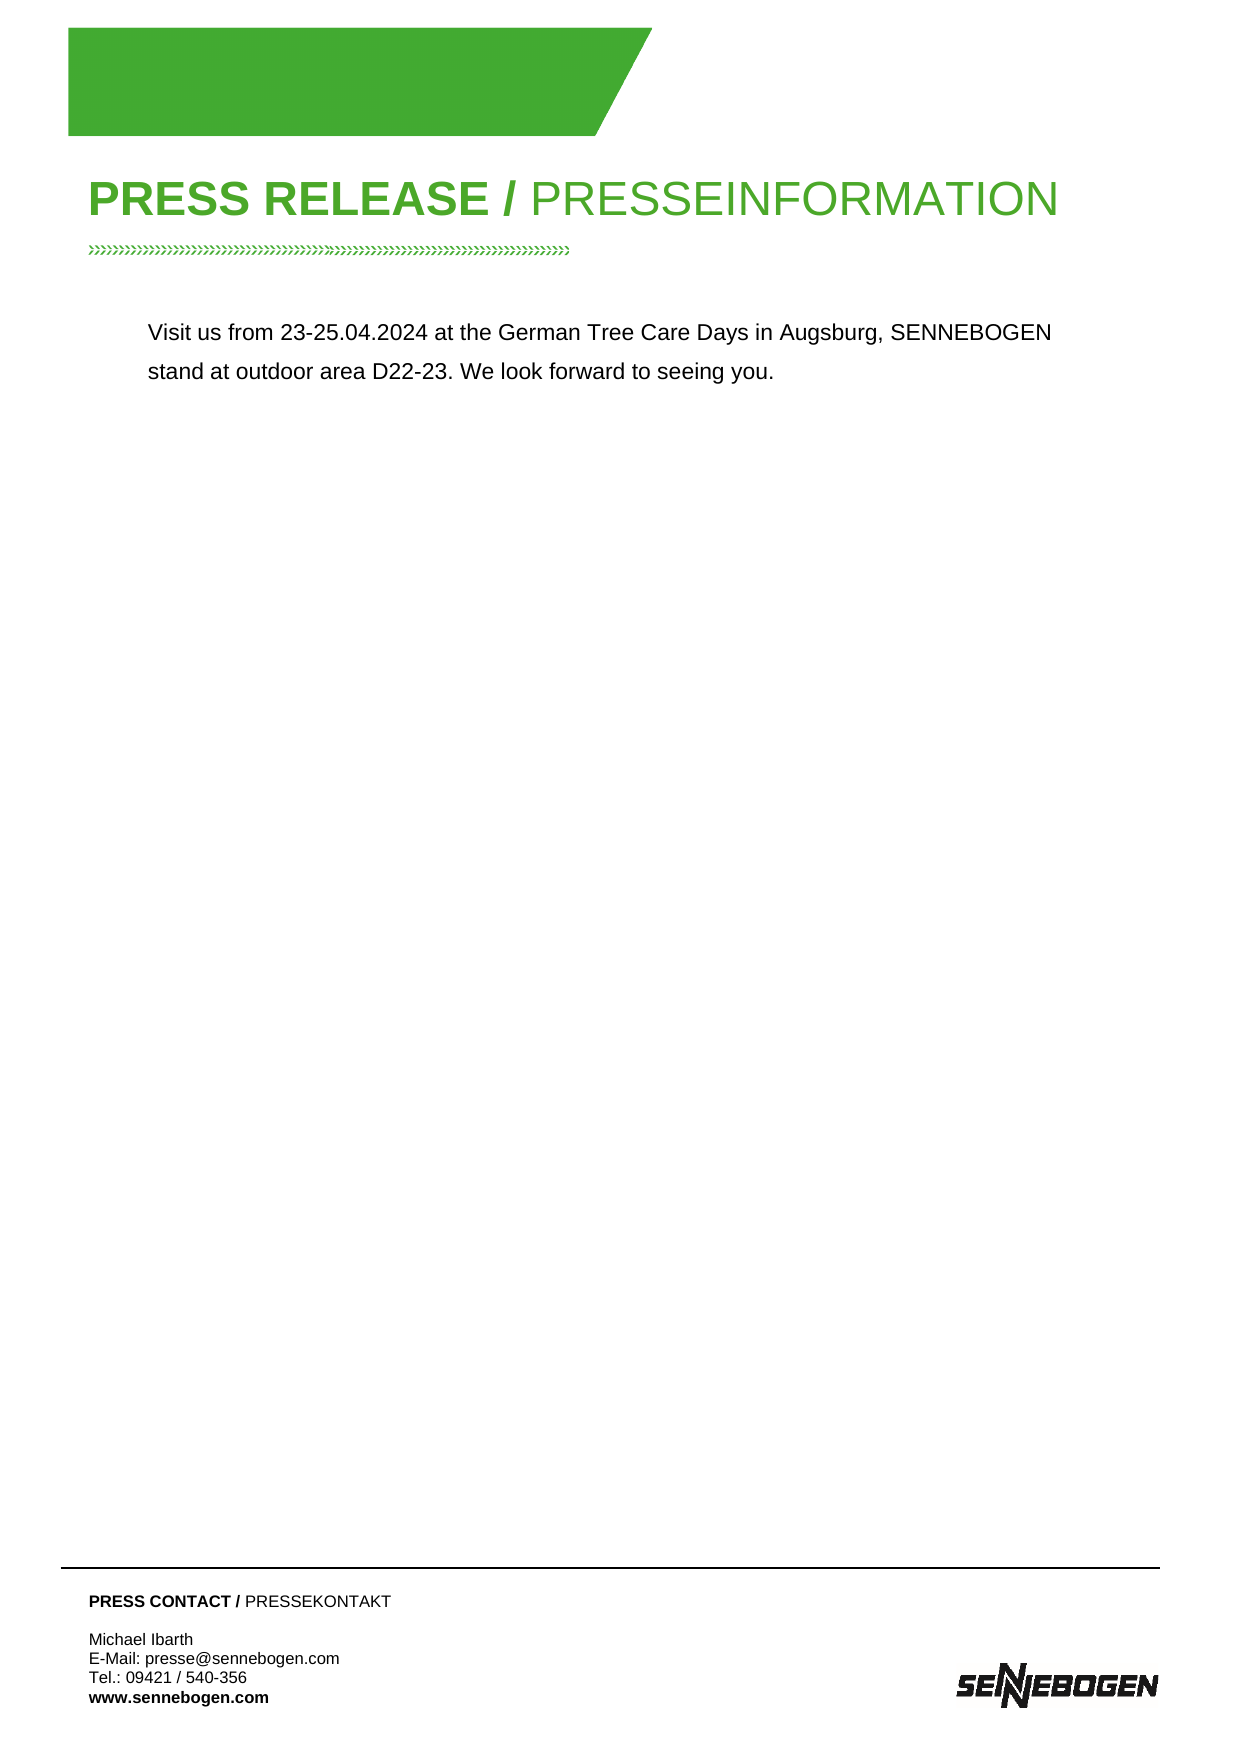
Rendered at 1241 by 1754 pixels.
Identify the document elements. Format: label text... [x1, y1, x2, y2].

picture [956, 1663, 1159, 1708]
text Visit us from 23-25.04.2024 at the German Tree Care Days in Augsburg, SENNEBOGEN stand at outdoor area D22-23. We look forward to seeing you. [148, 148, 1093, 385]
picture [87, 230, 570, 279]
picture [61, 13, 655, 144]
